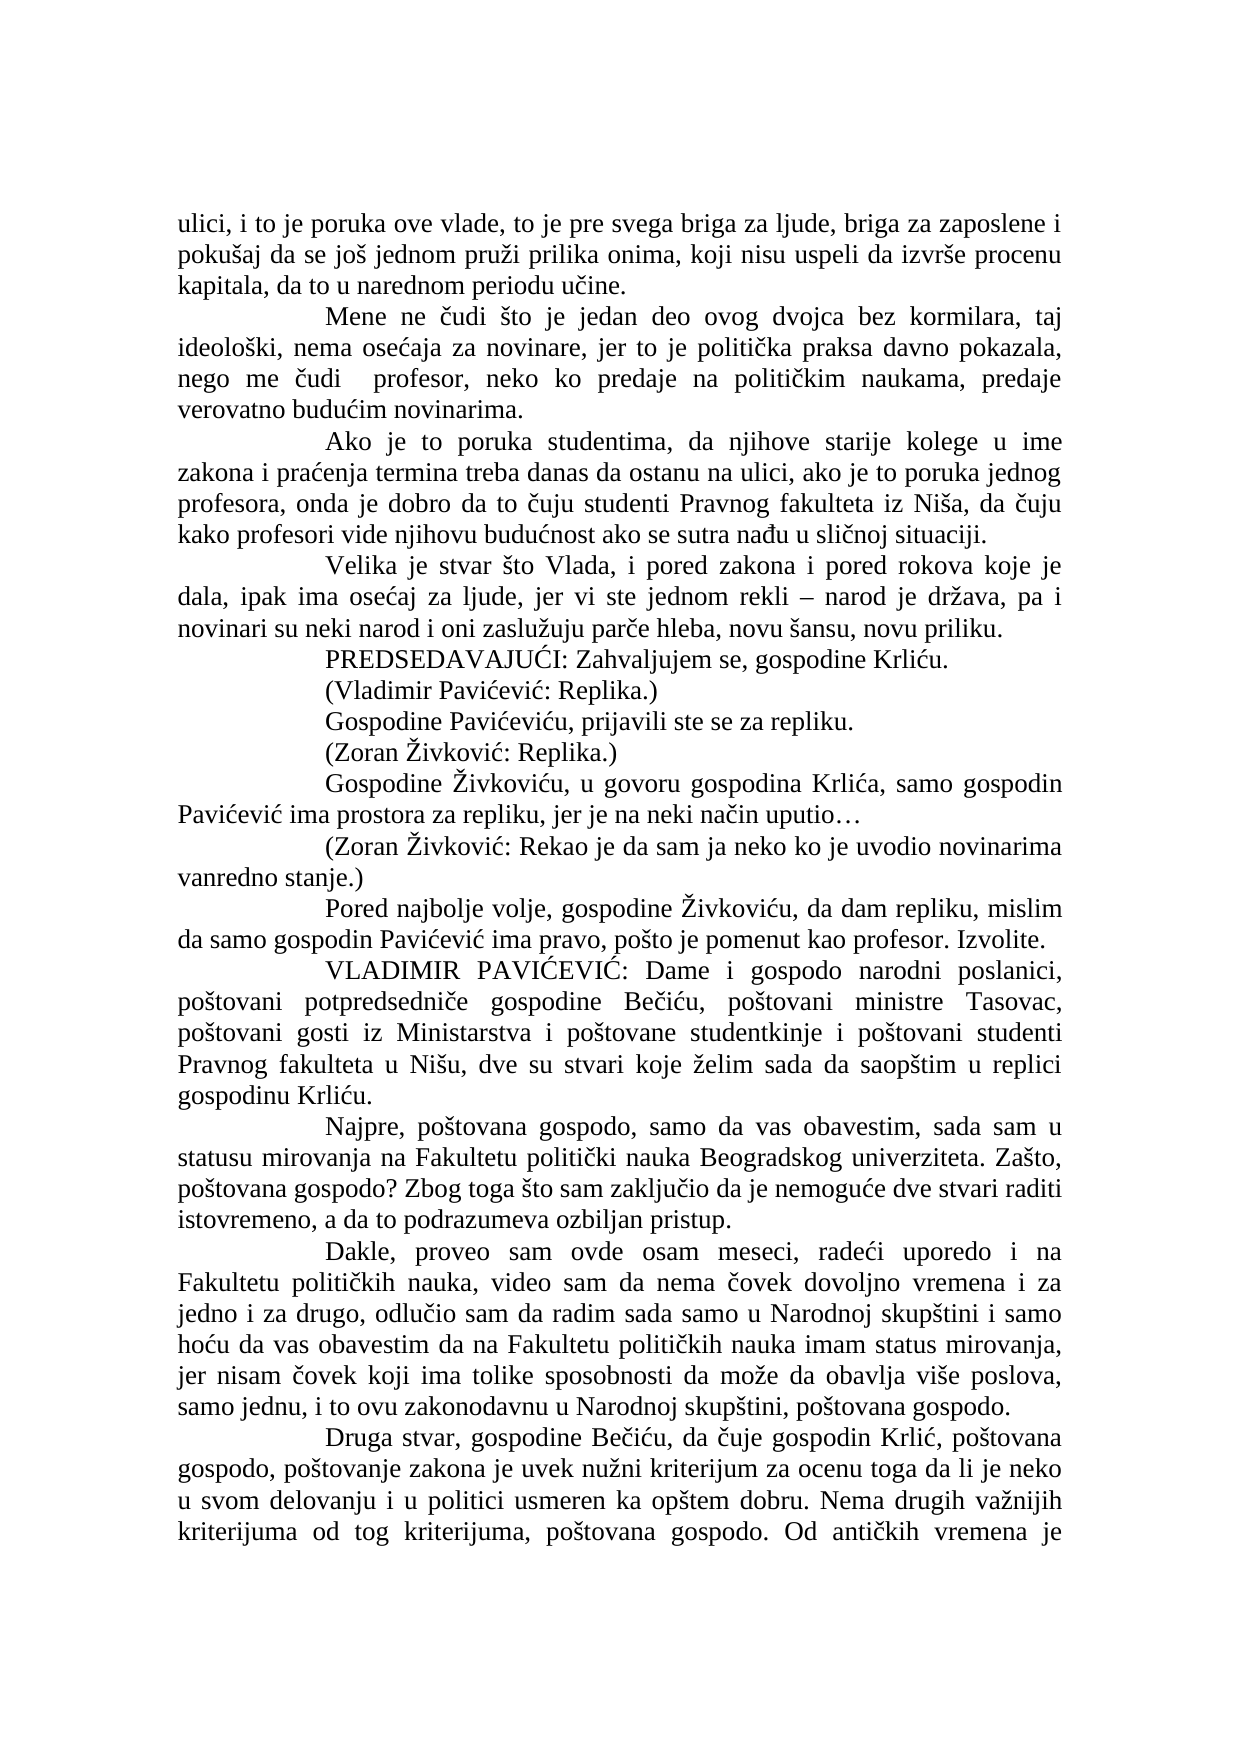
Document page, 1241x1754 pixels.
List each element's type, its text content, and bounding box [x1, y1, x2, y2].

text (Zoran Živković: Rekao je da sam ja neko ko je uvodio novinarima vanredno stanje.) [177, 830, 1063, 892]
text Gospodine Živkoviću, u govoru gospodina Krlića, samo gospodin Pavićević ima prostora za repliku, jer je na neki način uputio… [177, 767, 1063, 830]
text (Zoran Živković: Replika.) [177, 736, 1063, 767]
text Pored najbolje volje, gospodine Živkoviću, da dam repliku, mislim da samo gospodin Pavićević ima pravo, pošto je pomenut kao profesor. Izvolite. [177, 892, 1063, 954]
text VLADIMIR PAVIĆEVIĆ: Dame i gospodo narodni poslanici, poštovani potpredsedniče gospodine Bečiću, poštovani ministre Tasovac, poštovani gosti iz Ministarstva i poštovane studentkinje i poštovani studenti Pravnog fakulteta u Nišu, dve su stvari koje želim sada da saopštim u replici gospodinu Krliću. [177, 954, 1063, 1110]
text Velika je stvar što Vlada, i pored zakona i pored rokova koje je dala, ipak ima osećaj za ljude, jer vi ste jednom rekli – narod je država, pa i novinari su neki narod i oni zaslužuju parče hleba, novu šansu, novu priliku. [177, 549, 1063, 643]
text Gospodine Pavićeviću, prijavili ste se za repliku. [177, 705, 1063, 736]
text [177, 207, 1063, 300]
text PREDSEDAVAJUĆI: Zahvaljujem se, gospodine Krliću. [177, 643, 1063, 674]
text Dakle, proveo sam ovde osam meseci, radeći uporedo i na Fakultetu političkih nauka, video sam da nema čovek dovoljno vremena i za jedno i za drugo, odlučio sam da radim sada samo u Narodnoj skupštini i samo hoću da vas obavestim da na Fakultetu političkih nauka imam status mirovanja, jer nisam čovek koji ima tolike sposobnosti da može da obavlja više poslova, samo jednu, i to ovu zakonodavnu u Narodnoj skupštini, poštovana gospodo. [177, 1234, 1063, 1421]
text Mene ne čudi što je jedan deo ovog dvojca bez kormilara, taj ideološki, nema osećaja za novinare, jer to je politička praksa davno pokazala, nego me čudi profesor, neko ko predaje na političkim naukama, predaje verovatno budućim novinarima. [177, 300, 1063, 425]
text Ako je to poruka studentima, da njihove starije kolege u ime zakona i praćenja termina treba danas da ostanu na ulici, ako je to poruka jednog profesora, onda je dobro da to čuju studenti Pravnog fakulteta iz Niša, da čuju kako profesori vide njihovu budućnost ako se sutra nađu u sličnoj situaciji. [177, 425, 1063, 549]
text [177, 1421, 1063, 1546]
text Najpre, poštovana gospodo, samo da vas obavestim, sada sam u statusu mirovanja na Fakultetu politički nauka Beogradskog univerziteta. Zašto, poštovana gospodo? Zbog toga što sam zaključio da je nemoguće dve stvari raditi istovremeno, a da to podrazumeva ozbiljan pristup. [177, 1110, 1063, 1234]
text (Vladimir Pavićević: Replika.) [177, 674, 1063, 705]
